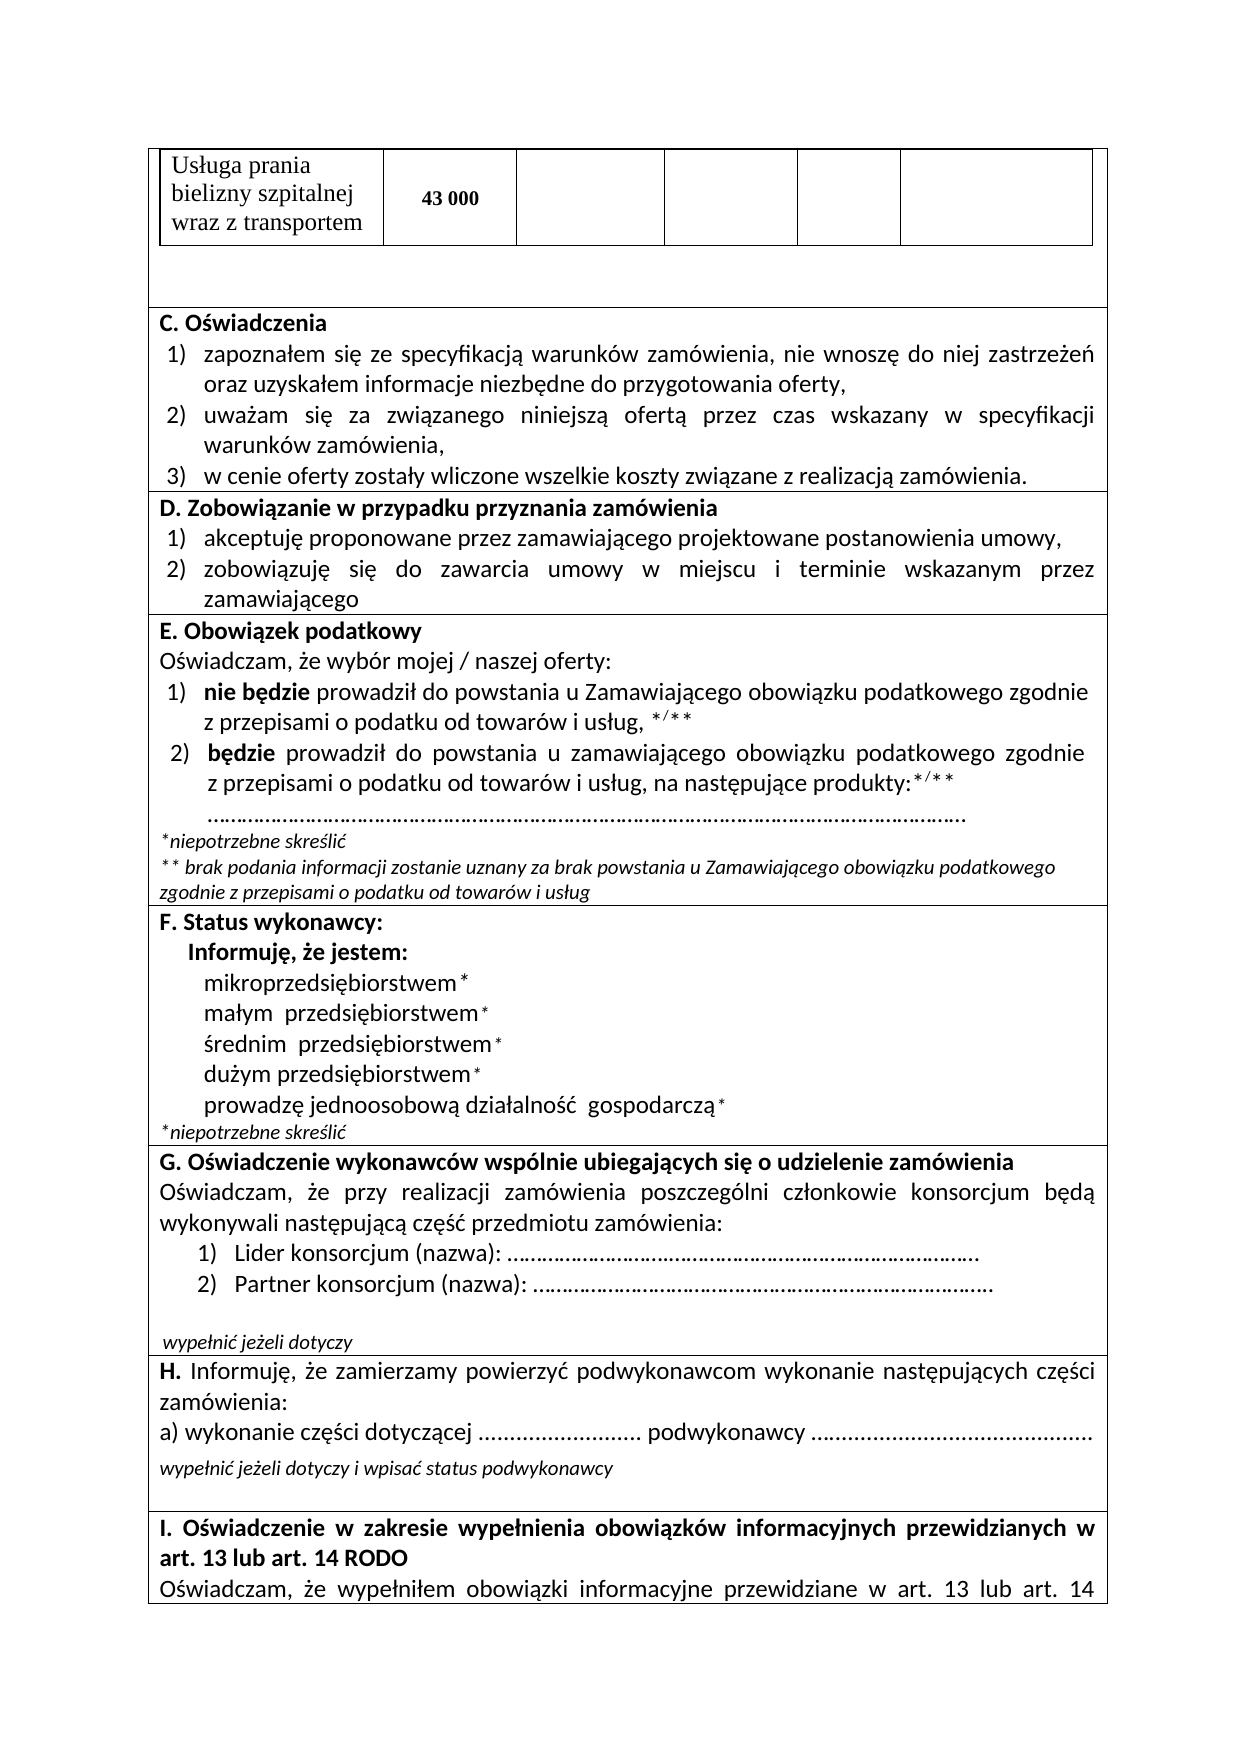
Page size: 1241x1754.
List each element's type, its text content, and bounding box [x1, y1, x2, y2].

table_cell G. Oświadczenie wykonawców wspólnie ubiegających się o udzielenie zamówienia Oświadczam, że przy realizacji zamówienia poszczególni członkowie konsorcjum będą wykonywali następującą część przedmiotu zamówienia: Lider konsorcjum (nazwa): ……………………….……………………………………………… Partner konsorcjum (nazwa): …………………………………………………………………….. wypełnić jeżeli dotyczy [149, 1146, 1107, 1354]
table_cell C. Oświadczenia zapoznałem się ze specyfikacją warunków zamówienia, nie wnoszę do niej zastrzeżeń oraz uzyskałem informacje niezbędne do przygotowania oferty, uważam się za związanego niniejszą ofertą przez czas wskazany w specyfikacji warunków zamówienia, w cenie oferty zostały wliczone wszelkie koszty związane z realizacją zamówienia. [149, 308, 1107, 491]
table_cell F. Status wykonawcy: Informuję, że jestem: mikroprzedsiębiorstwem* małym przedsiębiorstwem* średnim przedsiębiorstwem* dużym przedsiębiorstwem* prowadzę jednoosobową działalność gospodarczą* *niepotrzebne skreślić [149, 906, 1107, 1145]
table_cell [149, 1512, 1107, 1603]
table_cell H. Informuję, że zamierzamy powierzyć podwykonawcom wykonanie następujących części zamówienia: a) wykonanie części dotyczącej .......................... podwykonawcy ….......................................... wypełnić jeżeli dotyczy i wpisać status podwykonawcy [149, 1356, 1107, 1511]
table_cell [149, 149, 1107, 307]
table_cell E. Obowiązek podatkowy Oświadczam, że wybór mojej / naszej oferty: nie będzie prowadził do powstania u Zamawiającego obowiązku podatkowego zgodnie z przepisami o podatku od towarów i usług, */** będzie prowadził do powstania u zamawiającego obowiązku podatkowego zgodnie z przepisami o podatku od towarów i usług, na następujące produkty:*/** …………………………………………………………………………………………………………………… *niepotrzebne skreślić ** brak podania informacji zostanie uznany za brak powstania u Zamawiającego obowiązku podatkowego zgodnie z przepisami o podatku od towarów i usług [149, 615, 1107, 905]
table_cell D. Zobowiązanie w przypadku przyznania zamówienia akceptuję proponowane przez zamawiającego projektowane postanowienia umowy, zobowiązuję się do zawarcia umowy w miejscu i terminie wskazanym przez zamawiającego [149, 492, 1107, 614]
